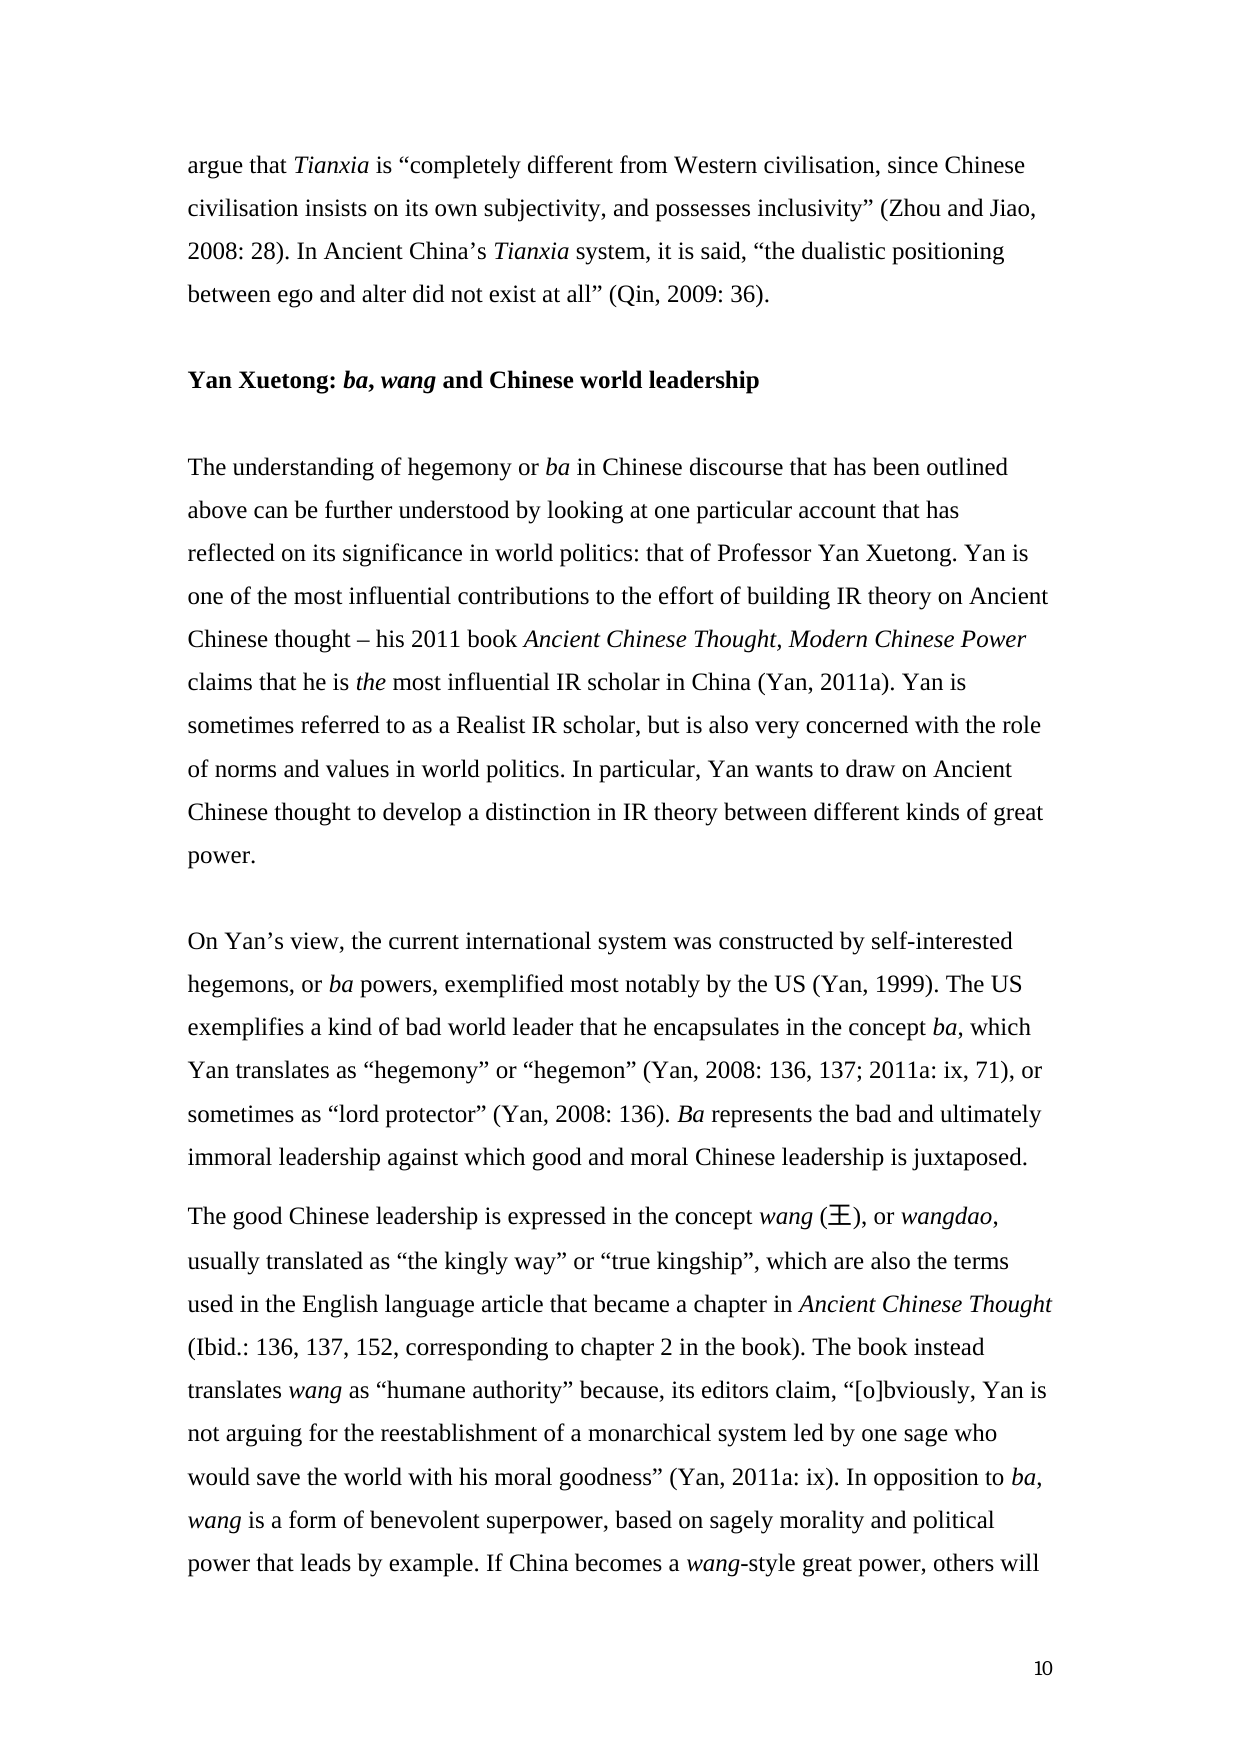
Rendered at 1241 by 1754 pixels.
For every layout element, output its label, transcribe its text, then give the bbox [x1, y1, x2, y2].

text On Yan’s view, the current international system was constructed by self-interested hegemons, or ba powers, exemplified most notably by the US (Yan, 1999). The US exemplifies a kind of bad world leader that he encapsulates in the concept ba, which Yan translates as “hegemony” or “hegemon” (Yan, 2008: 136, 137; 2011a: ix, 71), or sometimes as “lord protector” (Yan, 2008: 136). Ba represents the bad and ultimately immoral leadership against which good and moral Chinese leadership is juxtaposed. [187, 926, 1053, 1171]
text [187, 150, 1053, 308]
text The understanding of hegemony or ba in Chinese discourse that has been outlined above can be further understood by looking at one particular account that has reflected on its significance in world politics: that of Professor Yan Xuetong. Yan is one of the most influential contributions to the effort of building IR theory on Ancient Chinese thought – his 2011 book Ancient Chinese Thought, Modern Chinese Power claims that he is the most influential IR scholar in China (Yan, 2011a). Yan is sometimes referred to as a Realist IR scholar, but is also very concerned with the role of norms and values in world politics. In particular, Yan wants to draw on Ancient Chinese thought to develop a distinction in IR theory between different kinds of great power. [187, 452, 1053, 869]
text Yan Xuetong: ba, wang and Chinese world leadership [187, 366, 1053, 394]
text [187, 1197, 1053, 1577]
